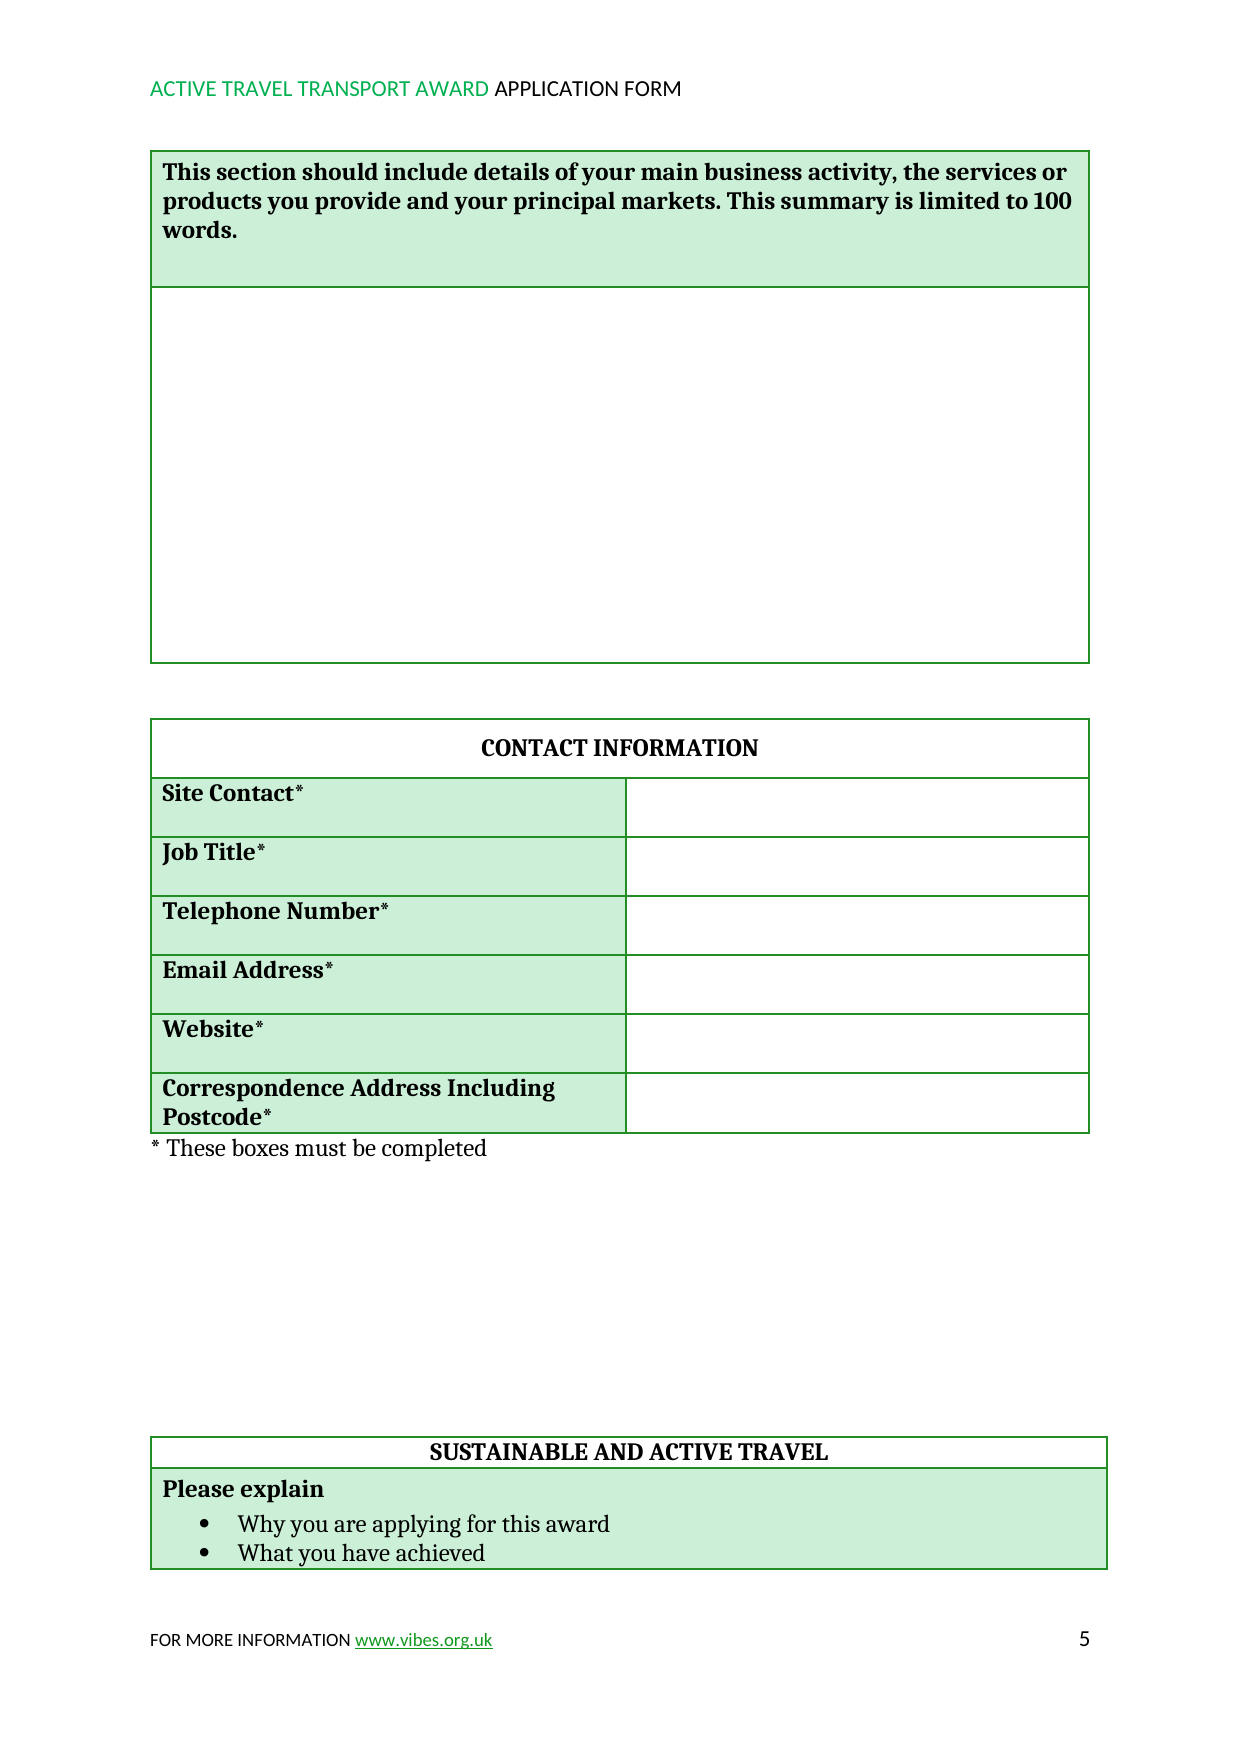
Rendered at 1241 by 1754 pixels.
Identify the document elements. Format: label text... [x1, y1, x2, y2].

table_cell [152, 288, 1088, 662]
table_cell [152, 1469, 1106, 1568]
table_cell Site Contact* [152, 779, 625, 836]
table_cell Telephone Number* [152, 897, 625, 954]
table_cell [152, 152, 1088, 286]
table_header SUSTAINABLE AND ACTIVE TRAVEL [152, 1438, 1106, 1467]
table_cell [627, 779, 1088, 836]
table_cell [627, 1015, 1088, 1072]
text * These boxes must be completed [150, 1134, 1090, 1162]
table_cell Website* [152, 1015, 625, 1072]
table_cell [627, 1074, 1088, 1132]
table_cell [627, 897, 1088, 954]
table_cell Job Title* [152, 838, 625, 895]
table_cell [627, 838, 1088, 895]
table_cell [627, 956, 1088, 1013]
table_cell Correspondence Address Including Postcode* [152, 1074, 625, 1132]
table_header CONTACT INFORMATION [152, 720, 1088, 777]
table_cell Email Address* [152, 956, 625, 1013]
